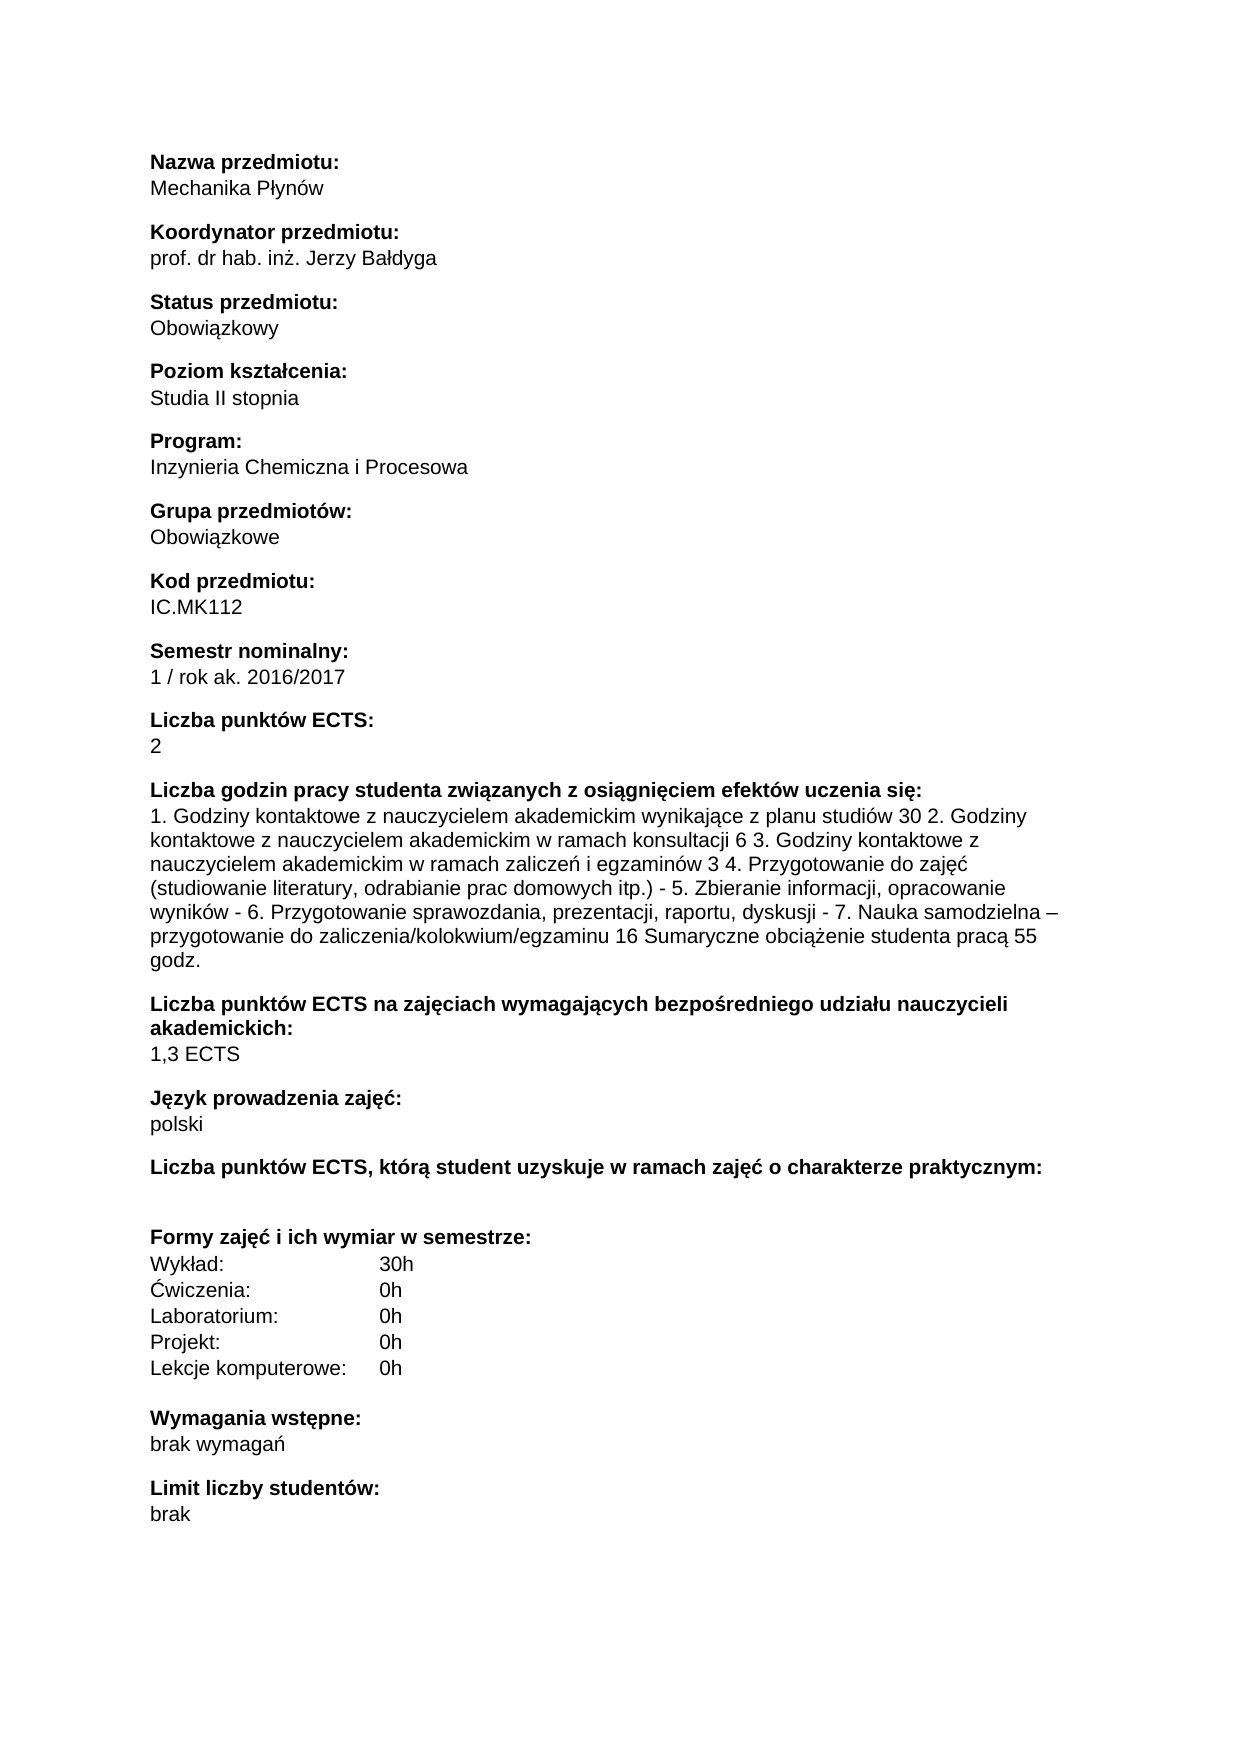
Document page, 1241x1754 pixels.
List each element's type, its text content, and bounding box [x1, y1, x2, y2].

table_cell Laboratorium: [140, 1304, 367, 1328]
text Obowiązkowe [150, 525, 1090, 549]
text 1,3 ECTS [150, 1042, 1090, 1066]
text Nazwa przedmiotu: [150, 150, 1090, 174]
text IC.MK112 [150, 595, 1090, 619]
table_cell 0h [369, 1354, 597, 1380]
text Grupa przedmiotów: [150, 499, 1090, 523]
text Liczba godzin pracy studenta związanych z osiągnięciem efektów uczenia się: [150, 778, 1090, 802]
table_cell Ćwiczenia: [140, 1278, 367, 1302]
text Inzynieria Chemiczna i Procesowa [150, 455, 1090, 479]
text polski [150, 1111, 1090, 1135]
table_header 30h [369, 1252, 597, 1276]
text prof. dr hab. inż. Jerzy Bałdyga [150, 246, 1090, 270]
table_header Wykład: [140, 1252, 367, 1276]
text Liczba punktów ECTS na zajęciach wymagających bezpośredniego udziału nauczycieli akademickich: [150, 992, 1090, 1039]
table_cell 0h [369, 1302, 597, 1328]
text Formy zajęć i ich wymiar w semestrze: [150, 1225, 1090, 1249]
text brak wymagań [150, 1432, 1090, 1456]
text Liczba punktów ECTS, którą student uzyskuje w ramach zajęć o charakterze praktycznym: [150, 1155, 1090, 1179]
table_cell 0h [369, 1328, 597, 1354]
text Studia II stopnia [150, 385, 1090, 409]
text Program: [150, 429, 1090, 453]
text Semestr nominalny: [150, 638, 1090, 662]
text Mechanika Płynów [150, 176, 1090, 200]
text 1 / rok ak. 2016/2017 [150, 664, 1090, 688]
text Język prowadzenia zajęć: [150, 1085, 1090, 1109]
text 2 [150, 734, 1090, 758]
text Kod przedmiotu: [150, 569, 1090, 593]
table_cell Lekcje komputerowe: [140, 1356, 367, 1380]
text Status przedmiotu: [150, 289, 1090, 313]
text 1. Godziny kontaktowe z nauczycielem akademickim wynikające z planu studiów 30 2. Godziny kontaktowe z nauczycielem akademickim w ramach konsultacji 6 3. Godziny kontaktowe z nauczycielem akademickim w ramach zaliczeń i egzaminów 3 4. Przygotowanie do zajęć (studiowanie literatury, odrabianie prac domowych itp.) - 5. Zbieranie informacji, opracowanie wyników - 6. Przygotowanie sprawozdania, prezentacji, raportu, dyskusji - 7. Nauka samodzielna – przygotowanie do zaliczenia/kolokwium/egzaminu 16 Sumaryczne obciążenie studenta pracą 55 godz. [150, 804, 1090, 972]
table_cell 0h [369, 1276, 597, 1302]
text Poziom kształcenia: [150, 359, 1090, 383]
text brak [150, 1502, 1090, 1526]
table_cell Projekt: [140, 1330, 367, 1354]
text Wymagania wstępne: [150, 1406, 1090, 1430]
text Liczba punktów ECTS: [150, 708, 1090, 732]
text Obowiązkowy [150, 316, 1090, 339]
text Limit liczby studentów: [150, 1476, 1090, 1499]
text Koordynator przedmiotu: [150, 220, 1090, 244]
